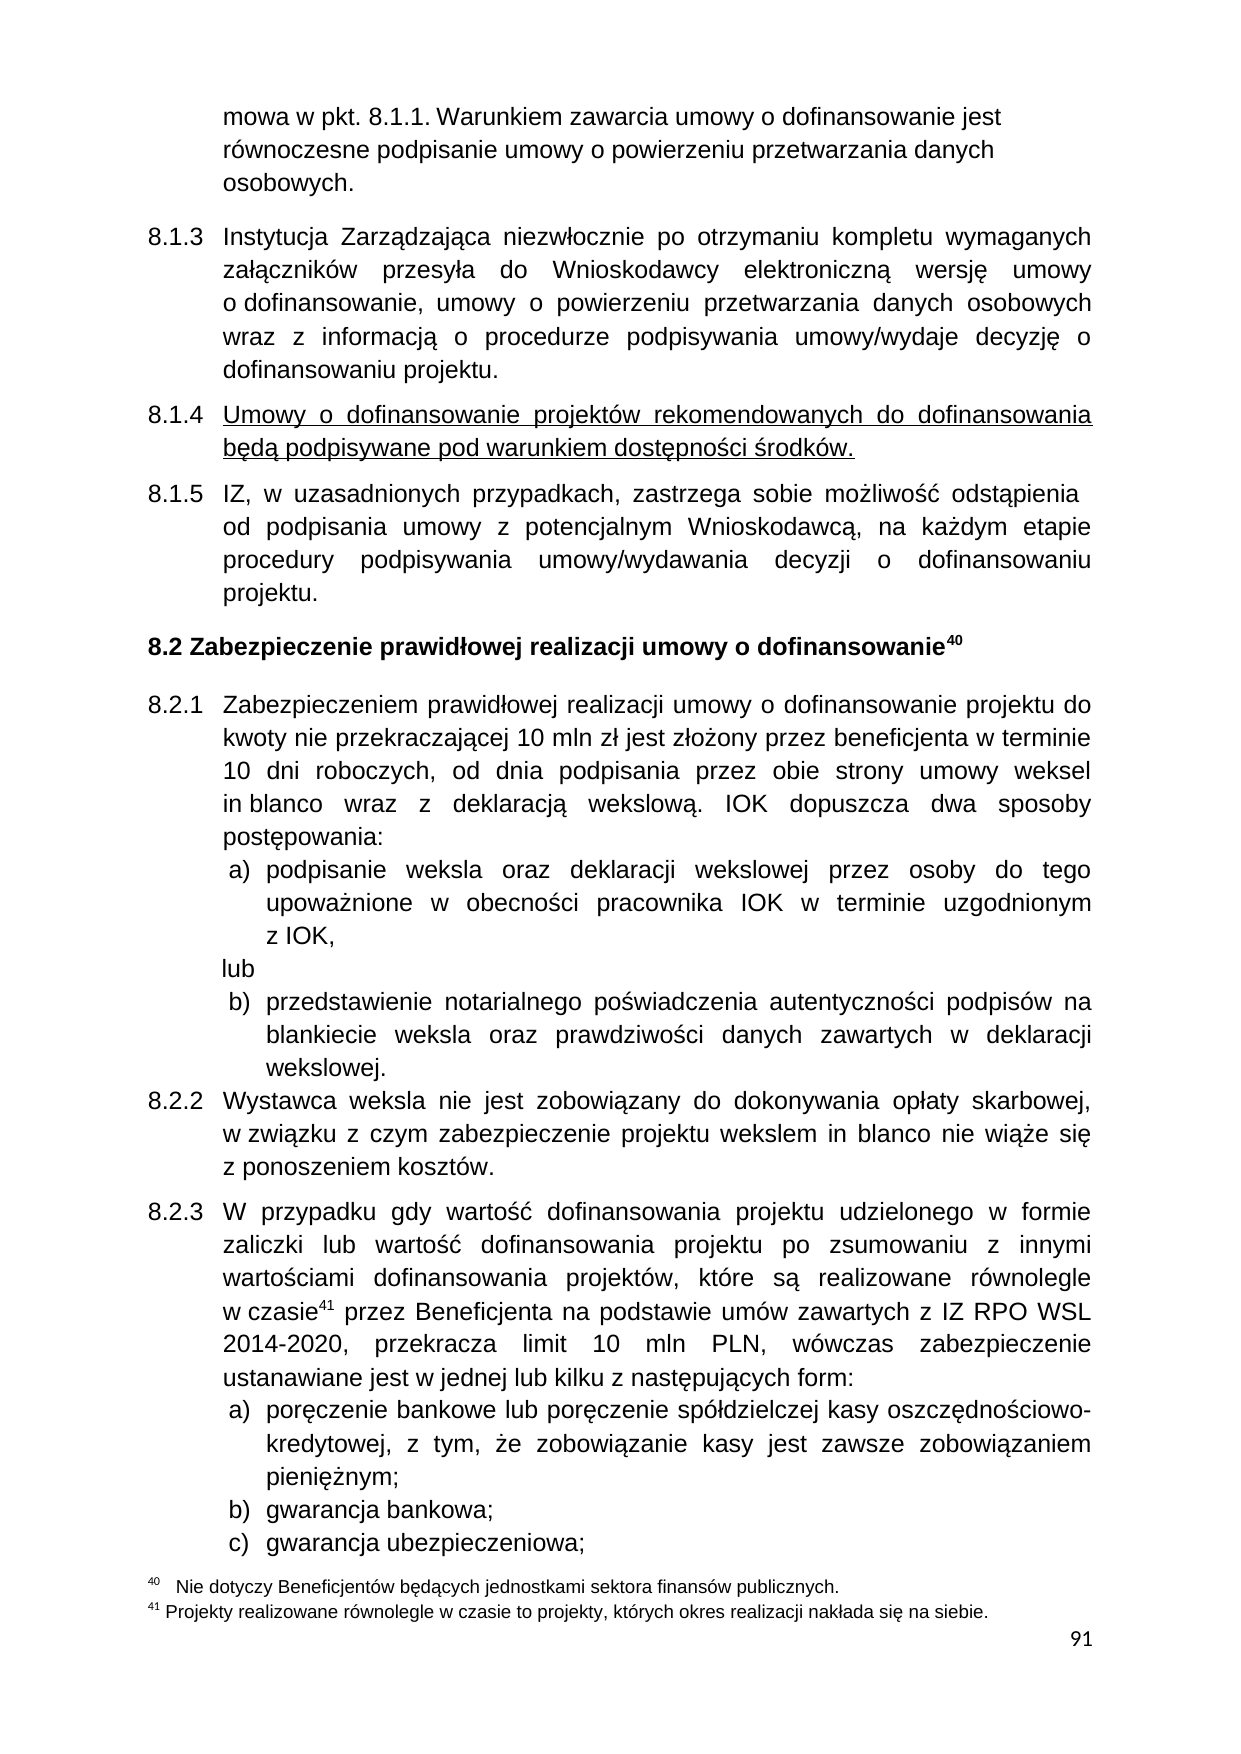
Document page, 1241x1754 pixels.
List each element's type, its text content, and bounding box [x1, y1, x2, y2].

list IZ, w uzasadnionych przypadkach, zastrzega sobie możliwość odstąpienia od podpisania umowy z potencjalnym Wnioskodawcą, na każdym etapie procedury podpisywania umowy/wydawania decyzji o dofinansowaniu projektu. [148, 479, 1093, 606]
subtitle 8.2 Zabezpieczenie prawidłowej realizacji umowy o dofinansowanie [148, 632, 1093, 660]
list Zabezpieczeniem prawidłowej realizacji umowy o dofinansowanie projektu do kwoty nie przekraczającej 10 mln zł jest złożony przez beneficjenta w terminie 10 dni roboczych, od dnia podpisania przez obie strony umowy weksel in blanco wraz z deklaracją wekslową. IOK dopuszcza dwa sposoby postępowania: [148, 689, 1093, 850]
list Wystawca weksla nie jest zobowiązany do dokonywania opłaty skarbowej, w związku z czym zabezpieczenie projektu wekslem in blanco nie wiąże się z ponoszeniem kosztów. [148, 1086, 1093, 1181]
list przedstawienie notarialnego poświadczenia autentyczności podpisów na blankiecie weksla oraz prawdziwości danych zawartych w deklaracji wekslowej. [228, 987, 1093, 1082]
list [148, 102, 1093, 197]
list gwarancja ubezpieczeniowa; [228, 1528, 1093, 1556]
text lub [148, 954, 1093, 982]
list gwarancja bankowa; [228, 1494, 1093, 1523]
list poręczenie bankowe lub poręczenie spółdzielczej kasy oszczędnościowo-kredytowej, z tym, że zobowiązanie kasy jest zawsze zobowiązaniem pieniężnym; [228, 1396, 1093, 1490]
list Umowy o dofinansowanie projektów rekomendowanych do dofinansowania będą podpisywane pod warunkiem dostępności środków. [148, 400, 1093, 462]
list W przypadku gdy wartość dofinansowania projektu udzielonego w formie zaliczki lub wartość dofinansowania projektu po zsumowaniu z innymi wartościami dofinansowania projektów, które są realizowane równolegle w czasie przez Beneficjenta na podstawie umów zawartych z IZ RPO WSL 2014-2020, przekracza limit 10 mln PLN, wówczas zabezpieczenie ustanawiane jest w jednej lub kilku z następujących form: [148, 1197, 1093, 1391]
list Instytucja Zarządzająca niezwłocznie po otrzymaniu kompletu wymaganych załączników przesyła do Wnioskodawcy elektroniczną wersję umowy o dofinansowanie, umowy o powierzeniu przetwarzania danych osobowych wraz z informacją o procedurze podpisywania umowy/wydaje decyzję o dofinansowaniu projektu. [148, 222, 1093, 383]
list podpisanie weksla oraz deklaracji wekslowej przez osoby do tego upoważnione w obecności pracownika IOK w terminie uzgodnionym z IOK, [228, 855, 1093, 949]
